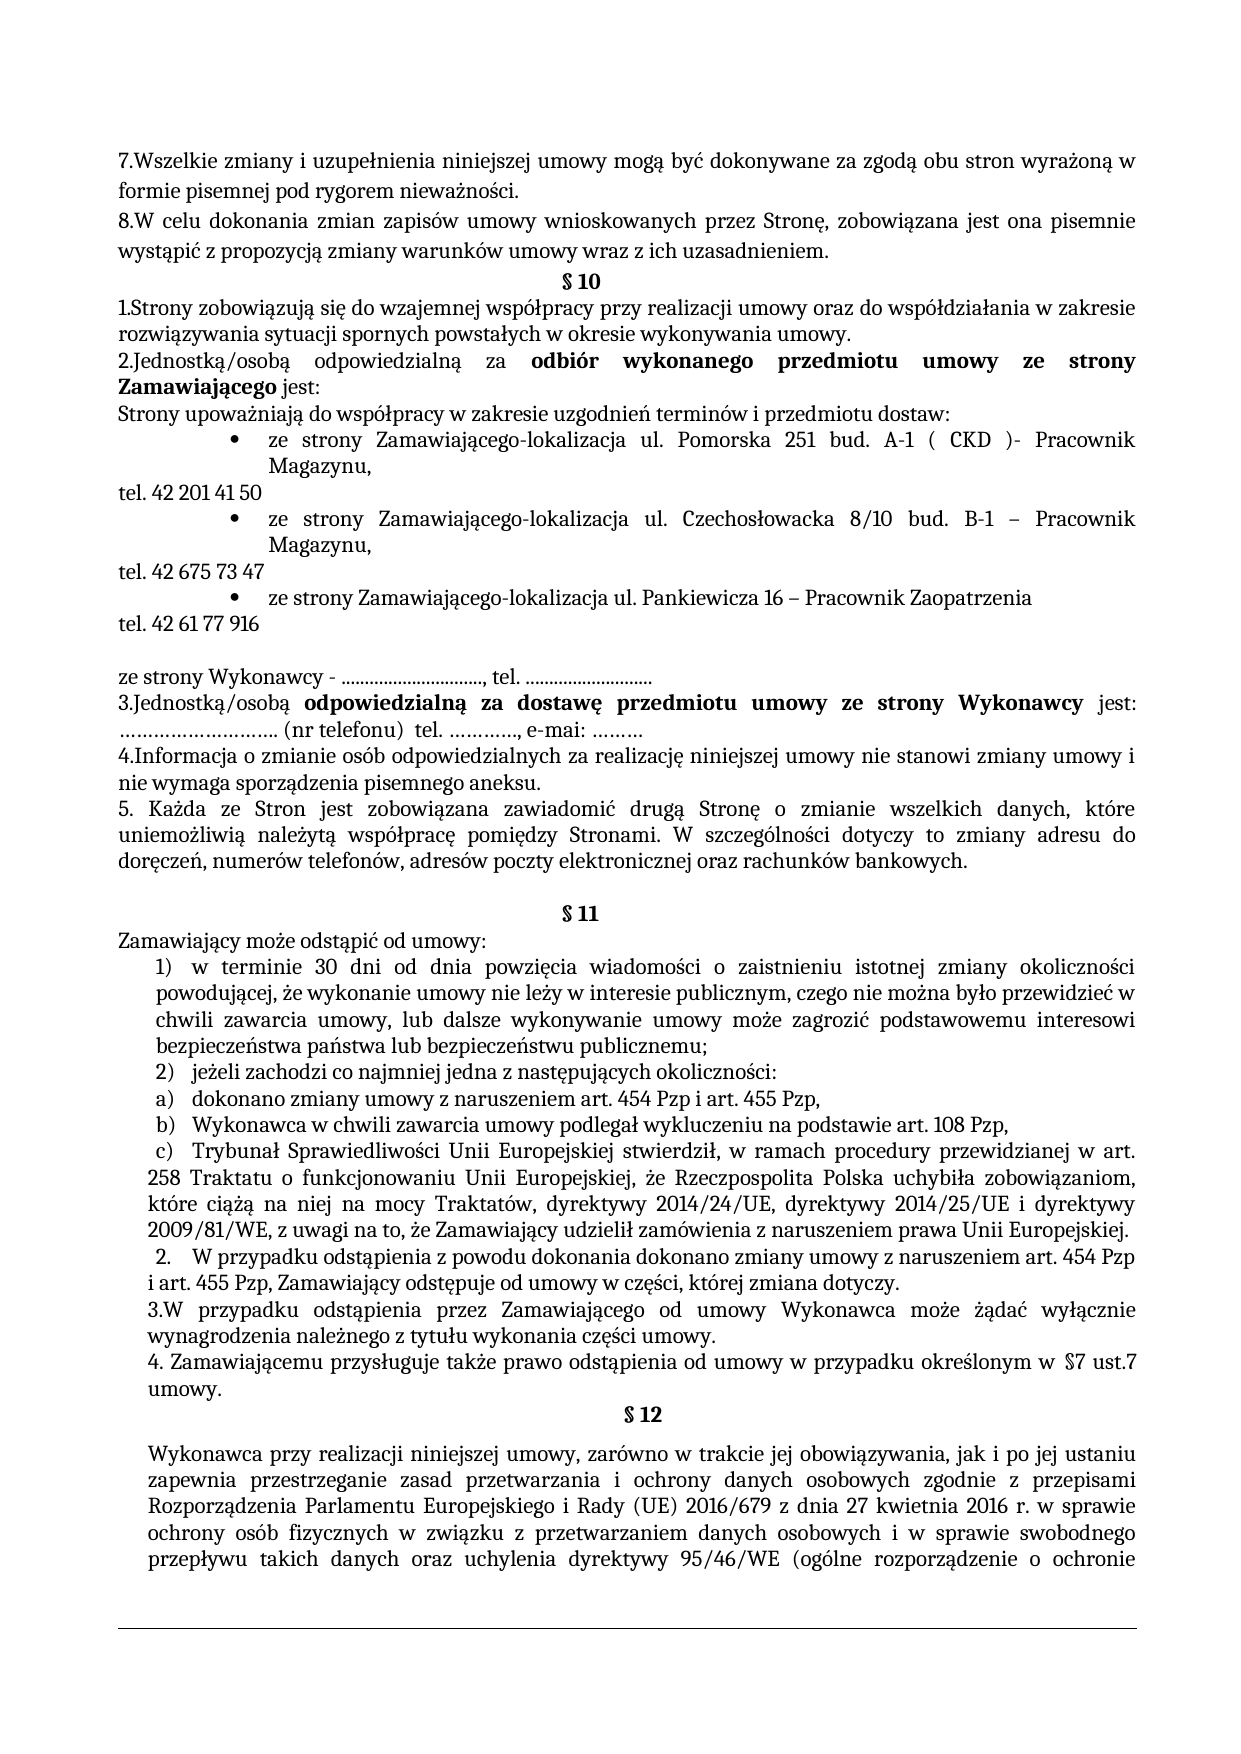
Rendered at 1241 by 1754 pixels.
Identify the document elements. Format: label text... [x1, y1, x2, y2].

text 2.Jednostką/osobą odpowiedzialną za odbiór wykonanego przedmiotu umowy ze strony Zamawiającego jest: [118, 348, 1137, 400]
text 7.Wszelkie zmiany i uzupełnienia niniejszej umowy mogą być dokonywane za zgodą obu stron wyrażoną w formie pisemnej pod rygorem nieważności. [118, 148, 1137, 204]
list 1) w terminie 30 dni od dnia powzięcia wiadomości o zaistnieniu istotnej zmiany okoliczności powodującej, że wykonanie umowy nie leży w interesie publicznym, czego nie można było przewidzieć w chwili zawarcia umowy, lub dalsze wykonywanie umowy może zagrozić podstawowemu interesowi bezpieczeństwa państwa lub bezpieczeństwu publicznemu; [156, 954, 1137, 1059]
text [118, 1441, 1137, 1572]
text tel. 42 61 77 916 [118, 611, 1137, 637]
text 5. Każda ze Stron jest zobowiązana zawiadomić drugą Stronę o zmianie wszelkich danych, które uniemożliwią należytą współpracę pomiędzy Stronami. W szczególności dotyczy to zmiany adresu do doręczeń, numerów telefonów, adresów poczty elektronicznej oraz rachunków bankowych. [118, 796, 1137, 875]
text tel. 42 675 73 47 [118, 558, 1137, 585]
text 3.W przypadku odstąpienia przez Zamawiającego od umowy Wykonawca może żądać wyłącznie wynagrodzenia należnego z tytułu wykonania części umowy. [148, 1296, 1137, 1349]
text 8.W celu dokonania zmian zapisów umowy wnioskowanych przez Stronę, zobowiązana jest ona pisemnie wystąpić z propozycją zmiany warunków umowy wraz z ich uzasadnieniem. [118, 208, 1137, 265]
text 4.Informacja o zmianie osób odpowiedzialnych za realizację niniejszej umowy nie stanowi zmiany umowy i nie wymaga sporządzenia pisemnego aneksu. [118, 743, 1137, 796]
list a) dokonano zmiany umowy z naruszeniem art. 454 Pzp i art. 455 Pzp, [156, 1086, 1137, 1112]
text 1.Strony zobowiązują się do wzajemnej współpracy przy realizacji umowy oraz do współdziałania w zakresie rozwiązywania sytuacji spornych powstałych w okresie wykonywania umowy. [118, 295, 1137, 348]
text Strony upoważniają do współpracy w zakresie uzgodnień terminów i przedmiotu dostaw: [118, 400, 1137, 427]
text tel. 42 201 41 50 [118, 479, 1137, 506]
text 2. W przypadku odstąpienia z powodu dokonania dokonano zmiany umowy z naruszeniem art. 454 Pzp i art. 455 Pzp, Zamawiający odstępuje od umowy w części, której zmiana dotyczy. [148, 1244, 1137, 1296]
list ze strony Zamawiającego-lokalizacja ul. Czechosłowacka 8/10 bud. B-1 – Pracownik Magazynu, [231, 506, 1137, 558]
list ze strony Zamawiającego-lokalizacja ul. Pankiewicza 16 – Pracownik Zaopatrzenia [231, 585, 1137, 611]
text 3.Jednostką/osobą odpowiedzialną za dostawę przedmiotu umowy ze strony Wykonawcy jest: ………………………. (nr telefonu) tel. …………, e-mai: ……… [118, 690, 1137, 743]
text § 12 [148, 1402, 1137, 1428]
list § 11 [488, 901, 1137, 927]
text b) Wykonawca w chwili zawarcia umowy podlegał wykluczeniu na podstawie art. 108 Pzp, [156, 1112, 1137, 1138]
text Zamawiający może odstąpić od umowy: [118, 927, 1137, 954]
text ze strony Wykonawcy - .............................., tel. ........................... [118, 664, 1137, 690]
list ze strony Zamawiającego-lokalizacja ul. Pomorska 251 bud. A-1 ( CKD )- Pracownik Magazynu, [231, 427, 1137, 479]
text c) Trybunał Sprawiedliwości Unii Europejskiej stwierdził, w ramach procedury przewidzianej w art. 258 Traktatu o funkcjonowaniu Unii Europejskiej, że Rzeczpospolita Polska uchybiła zobowiązaniom, które ciążą na niej na mocy Traktatów, dyrektywy 2014/24/UE, dyrektywy 2014/25/UE i dyrektywy 2009/81/WE, z uwagi na to, że Zamawiający udzielił zamówienia z naruszeniem prawa Unii Europejskiej. [148, 1138, 1137, 1244]
text 2) jeżeli zachodzi co najmniej jedna z następujących okoliczności: [118, 1059, 1137, 1086]
text 4. Zamawiającemu przysługuje także prawo odstąpienia od umowy w przypadku określonym w §7 ust.7 umowy. [148, 1349, 1137, 1402]
list § 10 [488, 268, 1137, 295]
